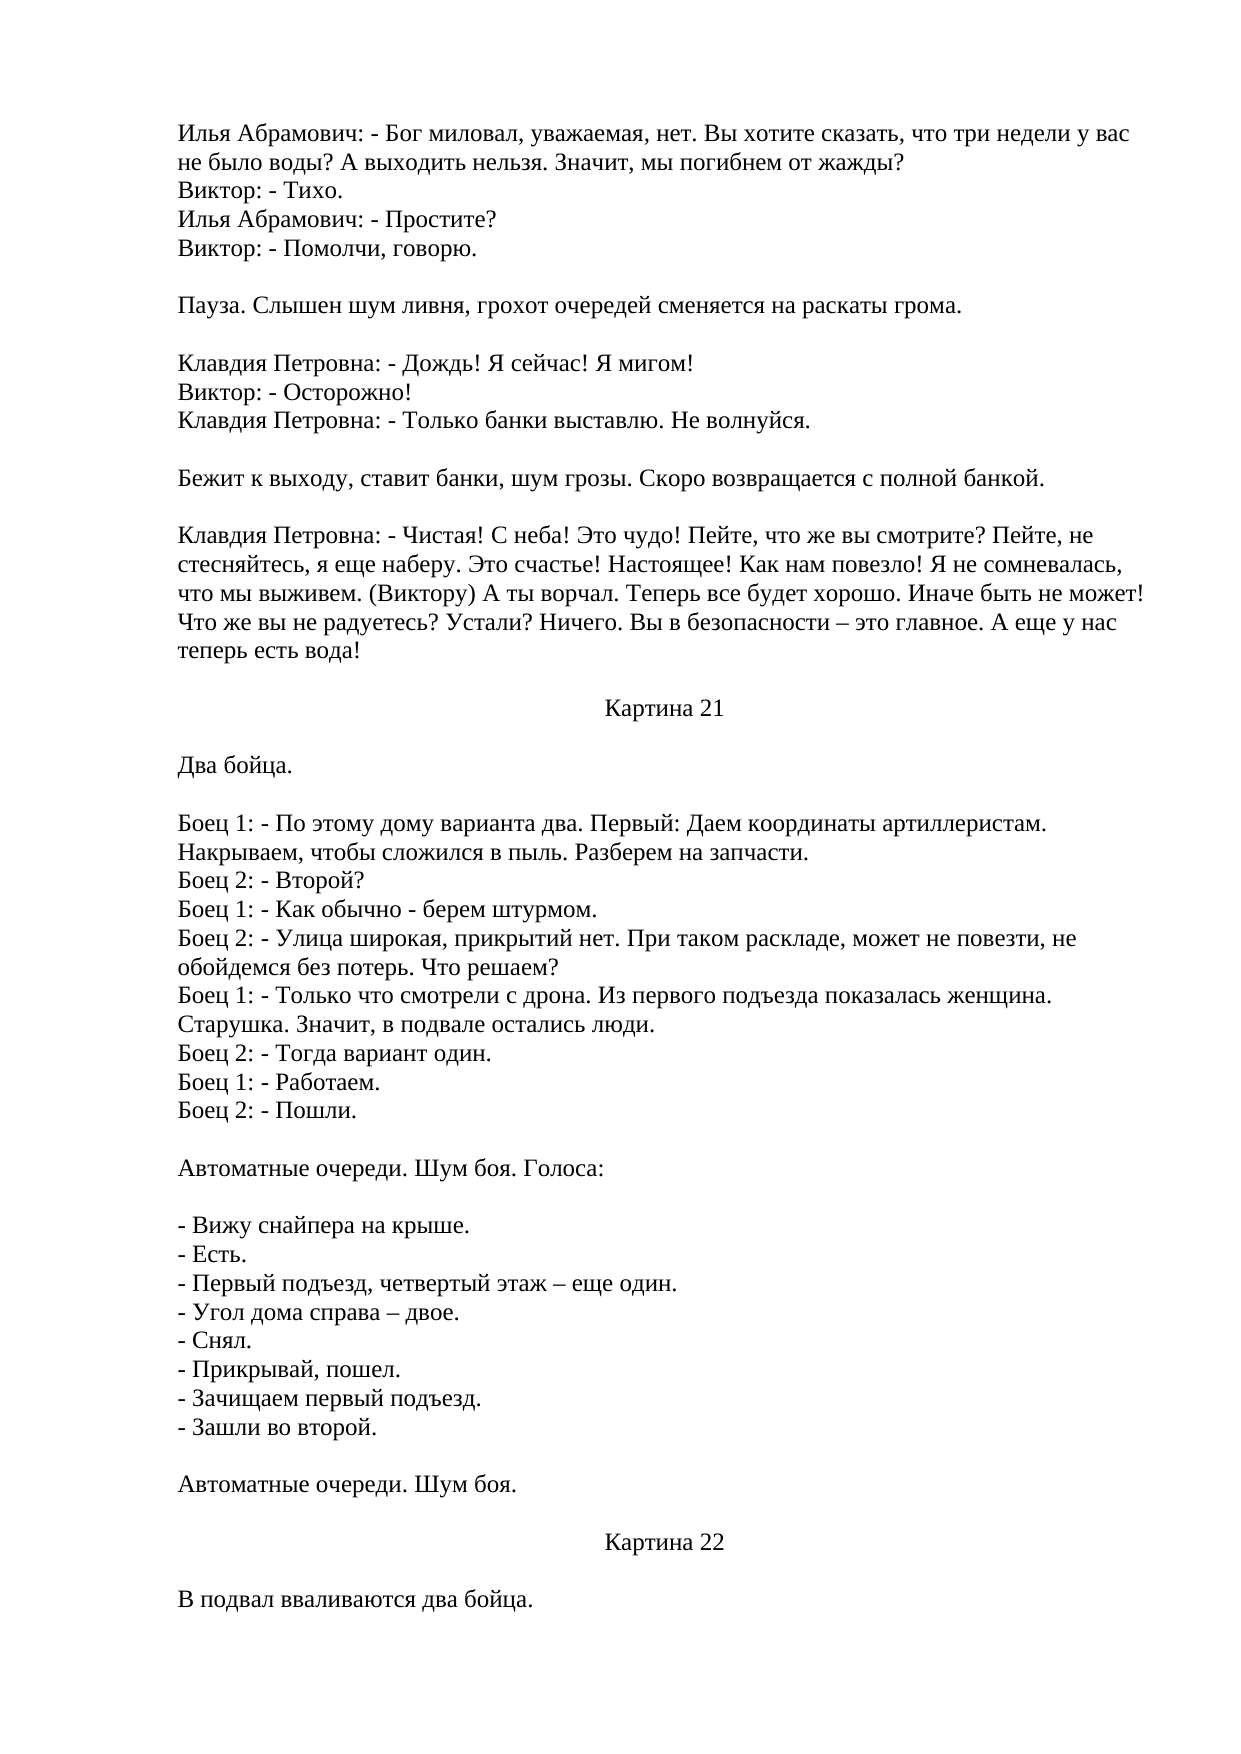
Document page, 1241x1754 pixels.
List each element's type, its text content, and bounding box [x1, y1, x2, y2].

text Боец 1: - По этому дому варианта два. Первый: Даем координаты артиллеристам. Накрываем, чтобы сложился в пыль. Разберем на запчасти. [177, 808, 1152, 866]
text Пауза. Слышен шум ливня, грохот очередей сменяется на раскаты грома. [177, 291, 1152, 319]
text Боец 1: - Только что смотрели с дрона. Из первого подъезда показалась женщина. Старушка. Значит, в подвале остались люди. [177, 981, 1152, 1038]
text Боец 2: - Второй? [177, 866, 1152, 894]
text Боец 1: - Как обычно - берем штурмом. [177, 894, 1152, 923]
text Боец 2: - Пошли. [177, 1096, 1152, 1124]
text Картина 21 [177, 693, 1152, 722]
text В подвал вваливаются два бойца. [177, 1584, 1152, 1613]
text Клавдия Петровна: - Чистая! С неба! Это чудо! Пейте, что же вы смотрите? Пейте, не стесняйтесь, я еще наберу. Это счастье! Настоящее! Как нам повезло! Я не сомневалась, что мы выживем. (Виктору) А ты ворчал. Теперь все будет хорошо. Иначе быть не может! Что же вы не радуетесь? Устали? Ничего. Вы в безопасности – это главное. А еще у нас теперь есть вода! [177, 521, 1152, 664]
text Боец 2: - Тогда вариант один. [177, 1038, 1152, 1067]
text Клавдия Петровна: - Дождь! Я сейчас! Я мигом! [177, 348, 1152, 377]
text - Снял. [177, 1326, 1152, 1354]
text - Зачищаем первый подъезд. [177, 1383, 1152, 1412]
text Илья Абрамович: - Простите? [177, 204, 1152, 233]
text Бежит к выходу, ставит банки, шум грозы. Скоро возвращается с полной банкой. [177, 463, 1152, 492]
text Виктор: - Тихо. [177, 176, 1152, 204]
text - Зашли во второй. [177, 1412, 1152, 1441]
text Боец 2: - Улица широкая, прикрытий нет. При таком раскладе, может не повезти, не обойдемся без потерь. Что решаем? [177, 923, 1152, 981]
text Два бойца. [177, 751, 1152, 779]
text - Есть. [177, 1239, 1152, 1268]
text Боец 1: - Работаем. [177, 1067, 1152, 1096]
text - Угол дома справа – двое. [177, 1297, 1152, 1326]
text - Прикрывай, пошел. [177, 1354, 1152, 1383]
text Виктор: - Помолчи, говорю. [177, 233, 1152, 262]
text Автоматные очереди. Шум боя. Голоса: [177, 1153, 1152, 1182]
text Картина 22 [177, 1527, 1152, 1556]
text Илья Абрамович: - Бог миловал, уважаемая, нет. Вы хотите сказать, что три недели у вас не было воды? А выходить нельзя. Значит, мы погибнем от жажды? [177, 118, 1152, 176]
text - Вижу снайпера на крыше. [177, 1211, 1152, 1239]
text - Первый подъезд, четвертый этаж – еще один. [177, 1268, 1152, 1297]
text Автоматные очереди. Шум боя. [177, 1469, 1152, 1498]
text Виктор: - Осторожно! [177, 377, 1152, 406]
text Клавдия Петровна: - Только банки выставлю. Не волнуйся. [177, 406, 1152, 434]
